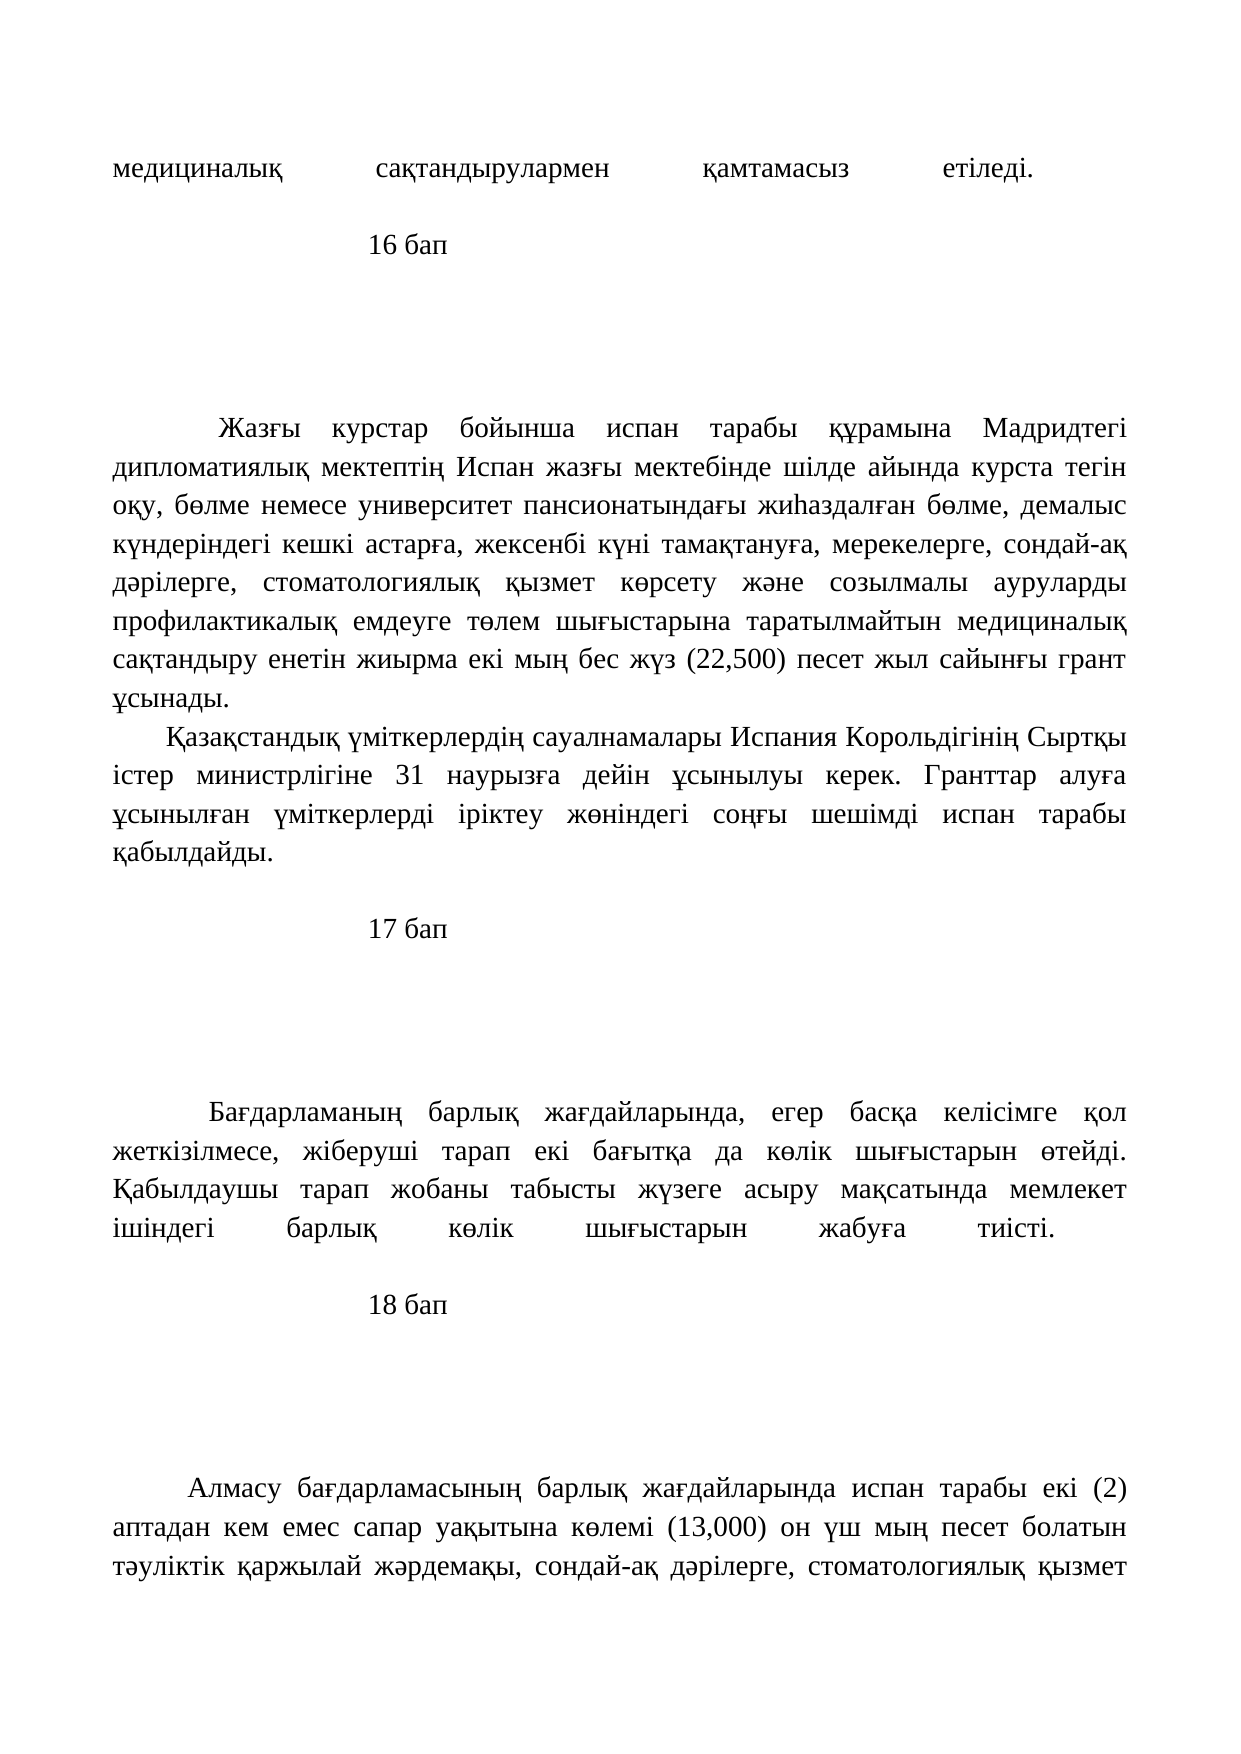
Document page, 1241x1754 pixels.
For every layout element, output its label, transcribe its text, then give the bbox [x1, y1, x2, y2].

text Жазғы курстар бойынша испан тарабы құрамына Мадридтегi дипломатиялық мектептiң Испан жазғы мектебiнде шiлде айында курста тегiн оқу, бөлме немесе университет пансионатындағы жиhаздалған бөлме, демалыс күндерiндегi кешкi астарға, жексенбi күнi тамақтануға, мерекелерге, сондай-ақ дәрiлерге, стоматологиялық қызмет көрсету және созылмалы ауруларды профилактикалық емдеуге төлем шығыстарына таратылмайтын медициналық сақтандыру енетiн жиырма екi мың бес жүз (22,500) песет жыл сайынғы грант ұсынады. Қазақстандық үмiткерлердiң сауалнамалары Испания Корольдiгiнiң Сыртқы iстер министрлiгiне 31 наурызға дейiн ұсынылуы керек. Гранттар алуға ұсынылған үмiткерлердi iрiктеу жөнiндегi соңғы шешiмдi испан тарабы қабылдайды. [112, 372, 1128, 906]
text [112, 150, 1128, 222]
text Бағдарламаның барлық жағдайларында, егер басқа келiсiмге қол жеткізiлмесе, жiберушi тарап екi бағытқа да көлiк шығыстарын өтейдi. Қабылдаушы тарап жобаны табысты жүзеге асыру мақсатында мемлекет iшiндегi барлық көлiк шығыстарын жабуға тиiстi. [112, 1056, 1128, 1282]
text 16 бап [112, 227, 1128, 261]
text 18 бап [112, 1287, 1128, 1321]
text 17 бап [112, 911, 1128, 945]
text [112, 1432, 1128, 1581]
